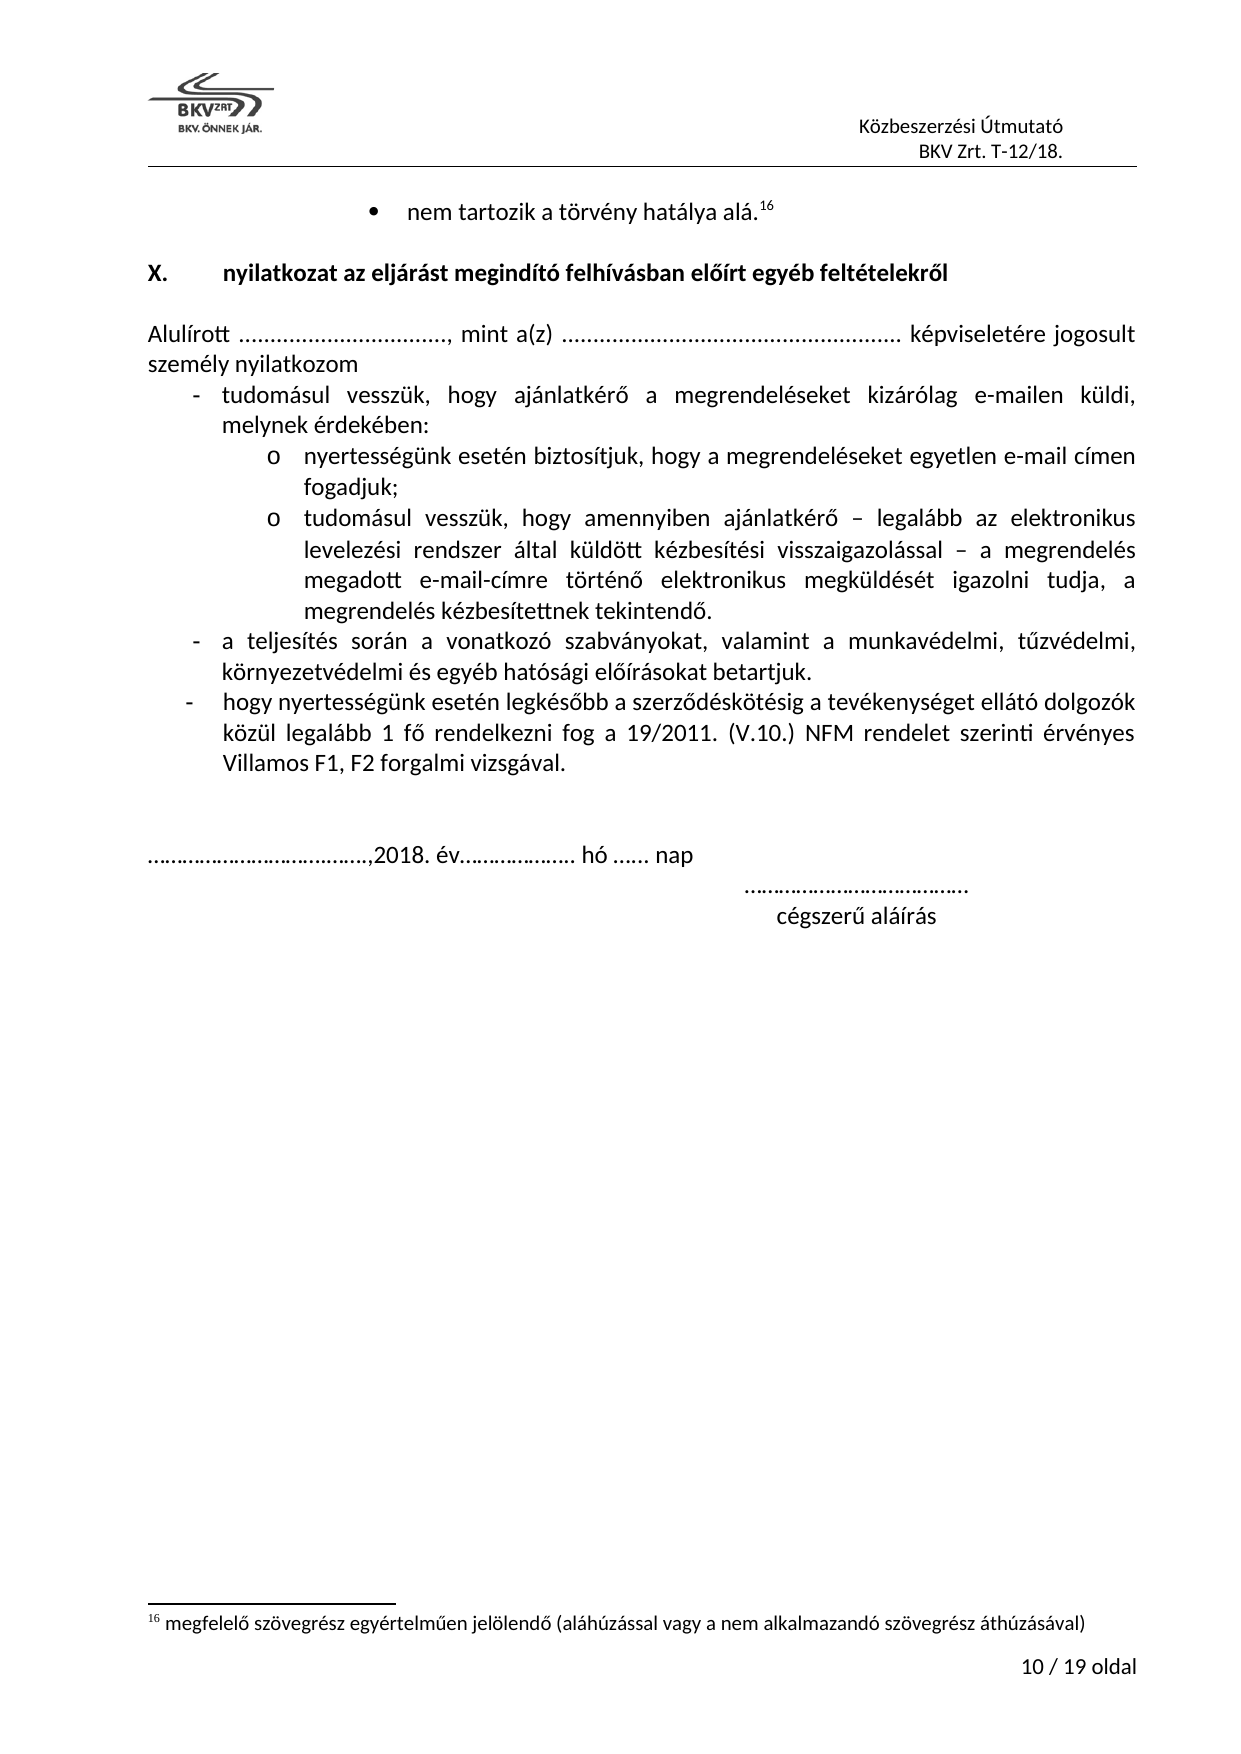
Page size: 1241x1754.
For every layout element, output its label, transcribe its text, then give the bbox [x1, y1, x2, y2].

list tudomásul vesszük, hogy ajánlatkérő a megrendeléseket kizárólag e-mailen küldi, melynek érdekében: [192, 379, 1137, 440]
picture [147, 73, 275, 134]
list nyilatkozat az eljárást megindító felhívásban előírt egyéb feltételekről [148, 257, 1137, 287]
text Alulírott ................................., mint a(z) ...................................................... képviseletére jogosult személy nyilatkozom [148, 318, 1137, 379]
list nyertességünk esetén biztosítjuk, hogy a megrendeléseket egyetlen e-mail címen fogadjuk; [266, 440, 1137, 502]
list nem tartozik a törvény hatálya alá. [369, 196, 1137, 226]
list a teljesítés során a vonatkozó szabványokat, valamint a munkavédelmi, tűzvédelmi, környezetvédelmi és egyéb hatósági előírásokat betartjuk. [192, 625, 1137, 686]
list tudomásul vesszük, hogy amennyiben ajánlatkérő – legalább az elektronikus levelezési rendszer által küldött kézbesítési visszaigazolással – a megrendelés megadott e-mail-címre történő elektronikus megküldését igazolni tudja, a megrendelés kézbesítettnek tekintendő. [266, 502, 1137, 625]
text cégszerű aláírás [148, 900, 1137, 931]
list hogy nyertességünk esetén legkésőbb a szerződéskötésig a tevékenységet ellátó dolgozók közül legalább 1 fő rendelkezni fog a 19/2011. (V.10.) NFM rendelet szerinti érvényes Villamos F1, F2 forgalmi vizsgával. [185, 686, 1137, 778]
text ………………………………… [148, 869, 1137, 900]
text ………………………….…….,2018. év……………….. hó …... nap [148, 839, 1137, 869]
